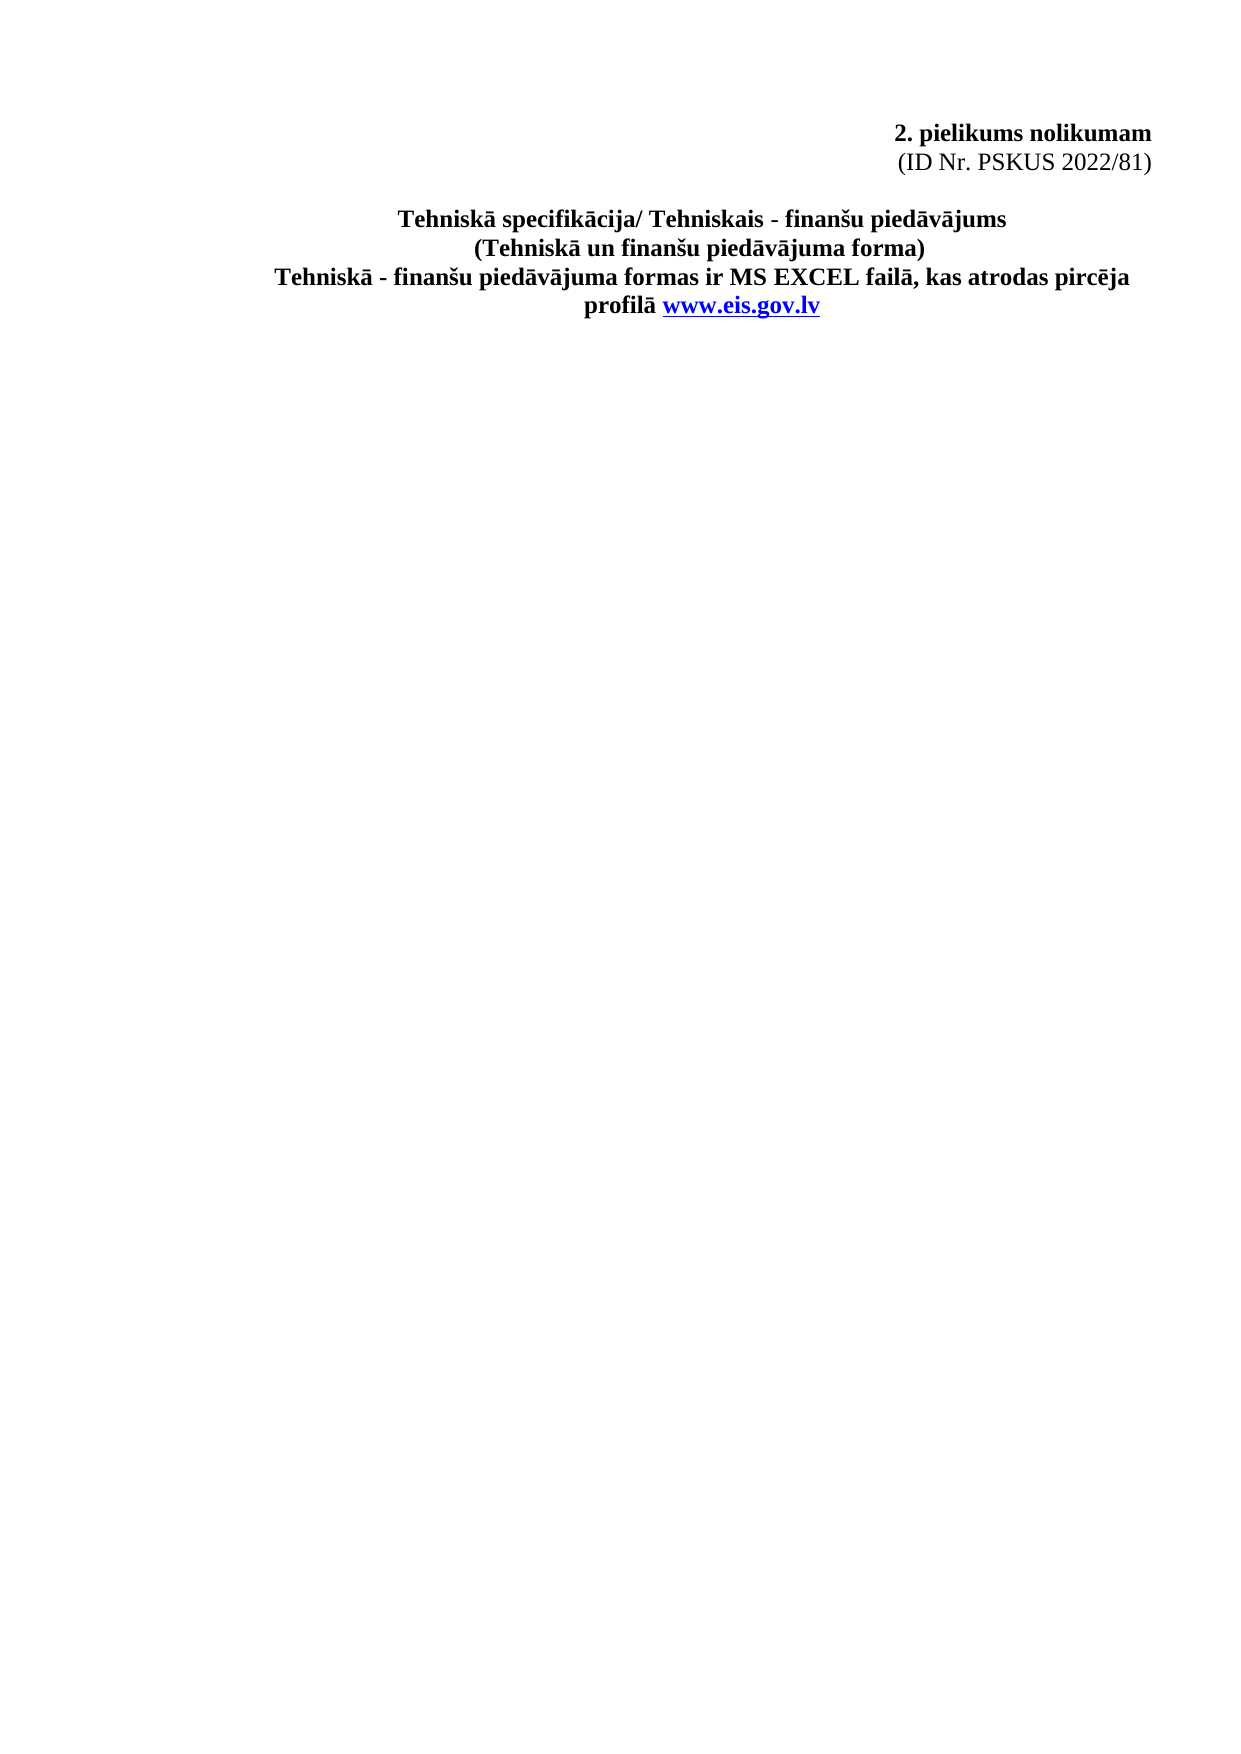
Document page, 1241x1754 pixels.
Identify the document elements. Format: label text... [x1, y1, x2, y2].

text Tehniskā specifikācija/ Tehniskais - finanšu piedāvājums [252, 204, 1152, 233]
text (Tehniskā un finanšu piedāvājuma forma) [252, 233, 1147, 262]
text 2. pielikums nolikumam [215, 118, 1152, 147]
text Tehniskā - finanšu piedāvājuma formas ir MS EXCEL failā, kas atrodas pircēja profilā www.eis.gov.lv [252, 262, 1152, 319]
text (ID Nr. PSKUS 2022/81) [252, 147, 1152, 176]
